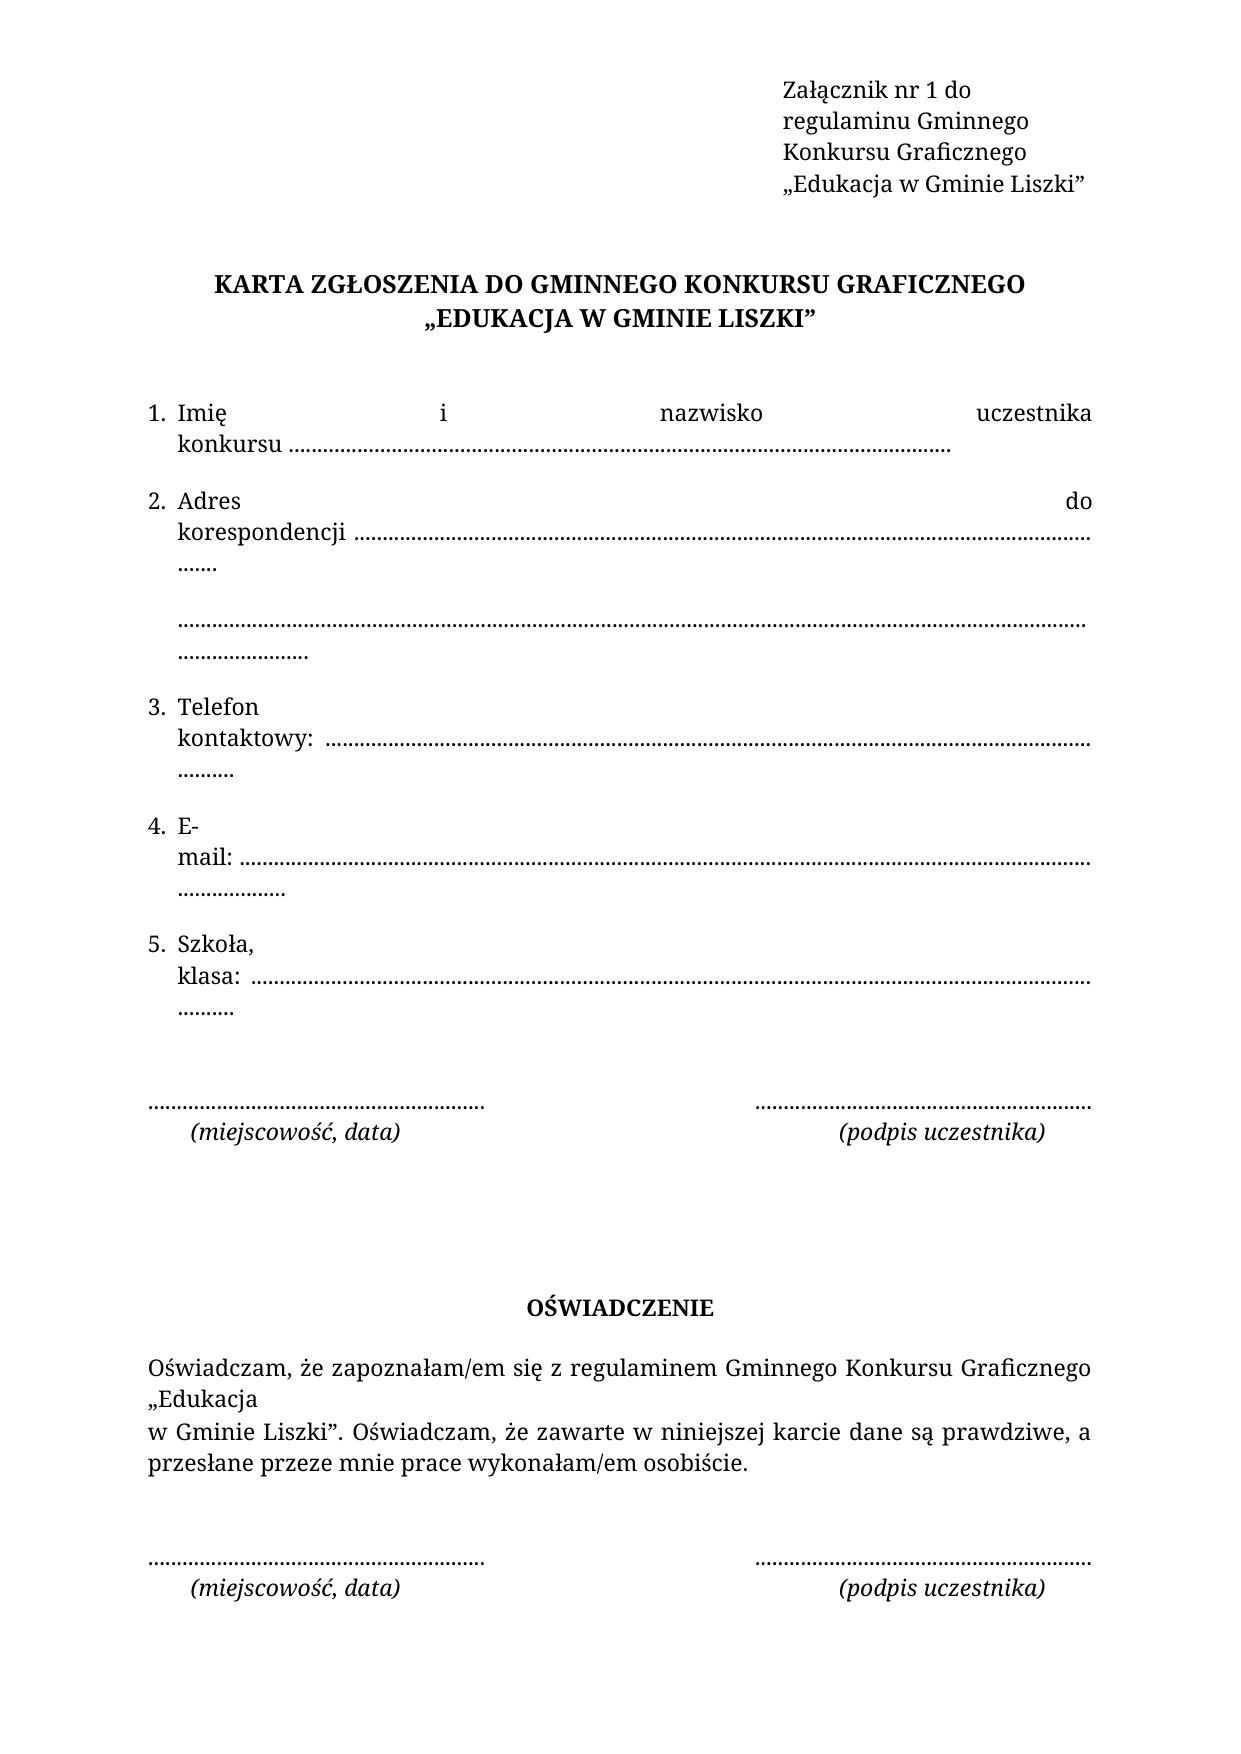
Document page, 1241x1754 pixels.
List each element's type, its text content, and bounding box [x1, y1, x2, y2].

list E-mail: ........................................................................................................................................................................ [148, 809, 1093, 903]
list Telefon kontaktowy: ................................................................................................................................................ [148, 691, 1093, 784]
text ........................................................... ........................................................... [148, 1541, 1093, 1572]
text (miejscowość, data) (podpis uczestnika) [148, 1116, 1093, 1147]
list Szkoła, klasa: ............................................................................................................................................................. [148, 928, 1093, 1022]
text (miejscowość, data) (podpis uczestnika) [148, 1572, 1093, 1603]
list Adres do korespondencji ........................................................................................................................................ [148, 484, 1093, 578]
text ...................................................................................................................................................................................... [177, 603, 1093, 666]
text „EDUKACJA W GMINIE LISZKI” [148, 301, 1093, 334]
list Imię i nazwisko uczestnika konkursu .................................................................................................................... [148, 397, 1093, 459]
text Oświadczam, że zapoznałam/em się z regulaminem Gminnego Konkursu Graficznego „Edukacja w Gminie Liszki”. Oświadczam, że zawarte w niniejszej karcie dane są prawdziwe, a przesłane przeze mnie prace wykonałam/em osobiście. [148, 1352, 1093, 1478]
text KARTA ZGŁOSZENIA DO GMINNEGO KONKURSU GRAFICZNEGO [148, 266, 1093, 301]
text ........................................................... ........................................................... [148, 1084, 1093, 1116]
text OŚWIADCZENIE [148, 1292, 1093, 1323]
